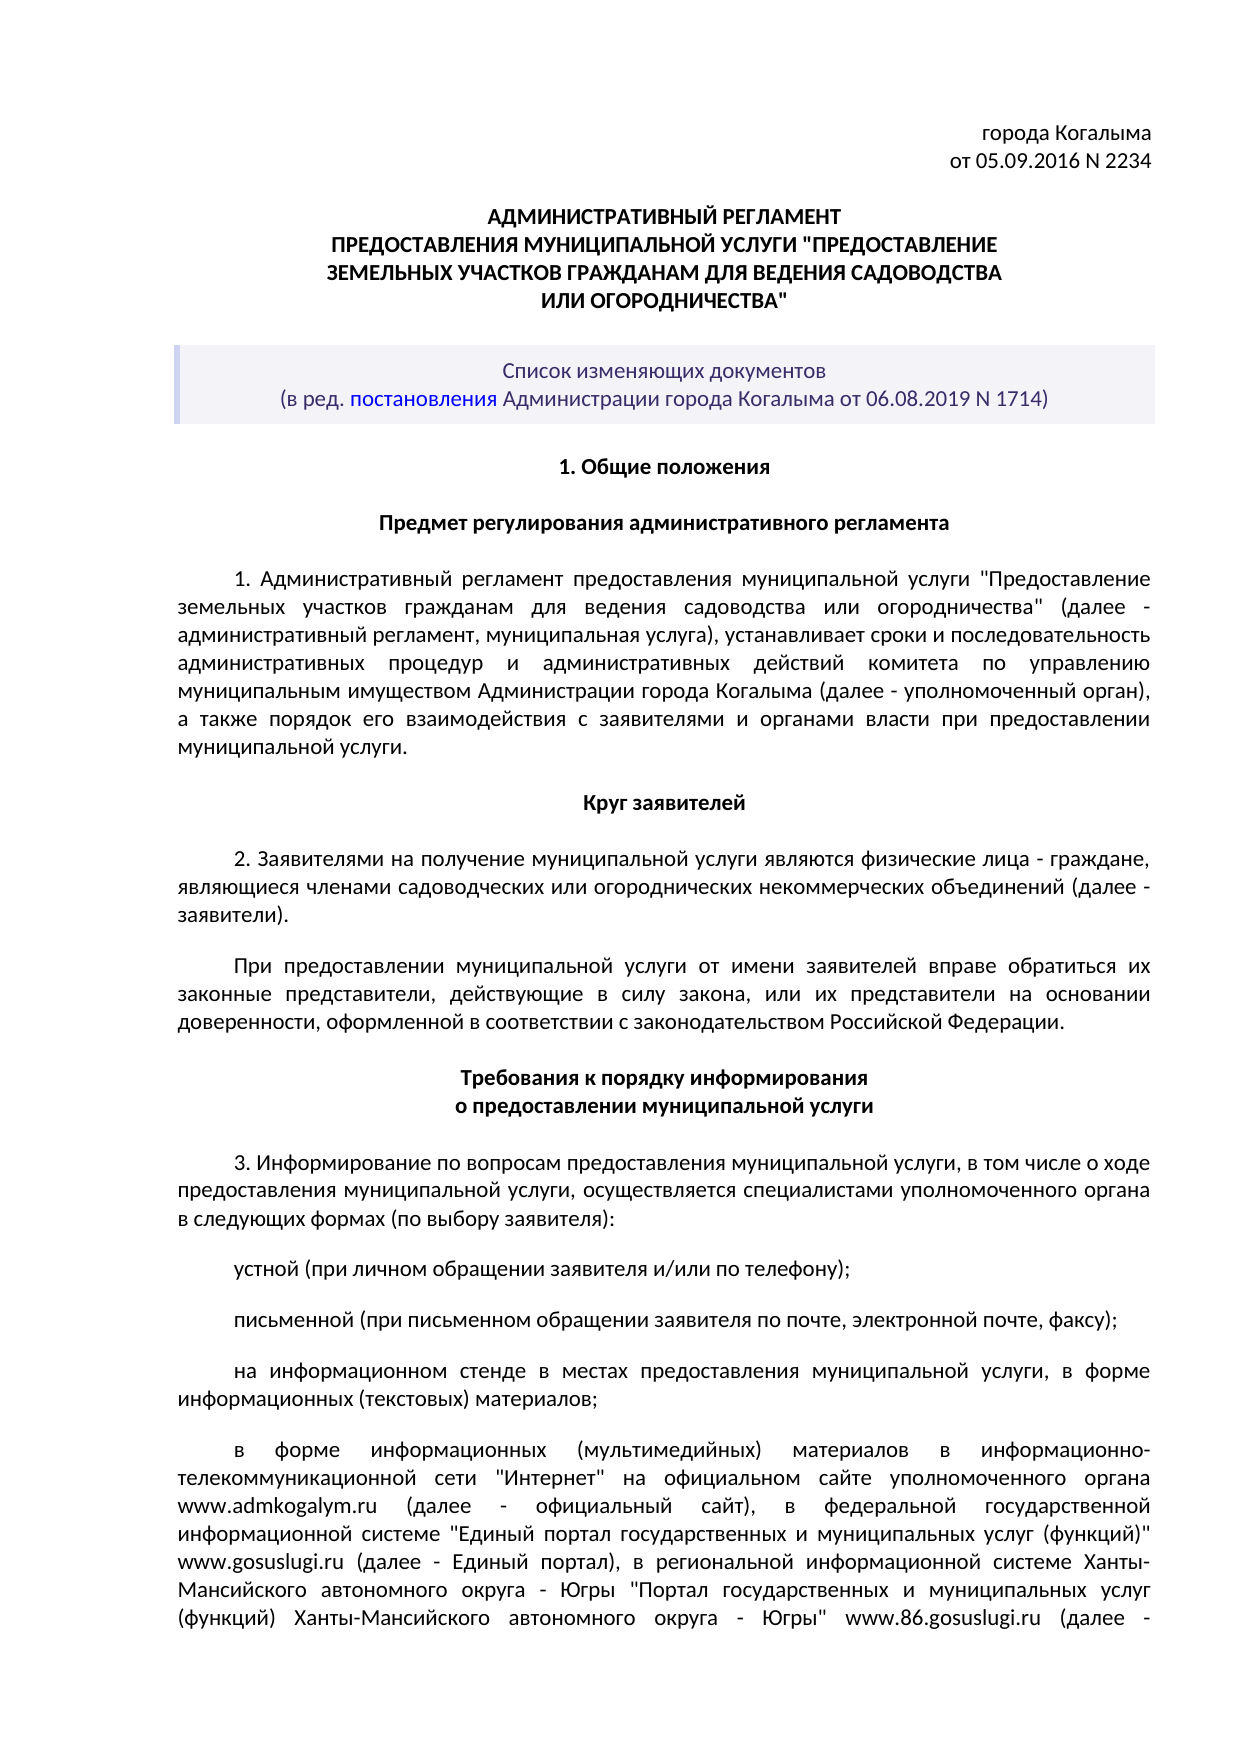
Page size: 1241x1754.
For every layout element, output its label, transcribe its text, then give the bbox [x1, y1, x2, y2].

title Предмет регулирования административного регламента [177, 508, 1152, 536]
title 1. Общие положения [177, 452, 1152, 480]
text 1. Административный регламент предоставления муниципальной услуги "Предоставление земельных участков гражданам для ведения садоводства или огородничества" (далее - административный регламент, муниципальная услуга), устанавливает сроки и последовательность административных процедур и административных действий комитета по управлению муниципальным имуществом Администрации города Когалыма (далее - уполномоченный орган), а также порядок его взаимодействия с заявителями и органами власти при предоставлении муниципальной услуги. [177, 564, 1152, 760]
text от 05.09.2016 N 2234 [177, 146, 1152, 174]
text 2. Заявителями на получение муниципальной услуги являются физические лица - граждане, являющиеся членами садоводческих или огороднических некоммерческих объединений (далее - заявители). [177, 844, 1152, 928]
text письменной (при письменном обращении заявителя по почте, электронной почте, факсу); [177, 1306, 1152, 1333]
title ИЛИ ОГОРОДНИЧЕСТВА" [177, 286, 1152, 314]
title ПРЕДОСТАВЛЕНИЯ МУНИЦИПАЛЬНОЙ УСЛУГИ "ПРЕДОСТАВЛЕНИЕ [177, 230, 1152, 258]
table_header Список изменяющих документов (в ред. постановления Администрации города Когалыма от 06.08.2019 N 1714) [180, 345, 1149, 424]
text При предоставлении муниципальной услуги от имени заявителей вправе обратиться их законные представители, действующие в силу закона, или их представители на основании доверенности, оформленной в соответствии с законодательством Российской Федерации. [177, 951, 1152, 1036]
text 3. Информирование по вопросам предоставления муниципальной услуги, в том числе о ходе предоставления муниципальной услуги, осуществляется специалистами уполномоченного органа в следующих формах (по выбору заявителя): [177, 1148, 1152, 1232]
title АДМИНИСТРАТИВНЫЙ РЕГЛАМЕНТ [177, 202, 1152, 230]
text устной (при личном обращении заявителя и/или по телефону); [177, 1254, 1152, 1283]
title Требования к порядку информирования [177, 1063, 1152, 1092]
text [177, 1435, 1152, 1632]
title Круг заявителей [177, 788, 1152, 816]
text на информационном стенде в местах предоставления муниципальной услуги, в форме информационных (текстовых) материалов; [177, 1356, 1152, 1412]
title о предоставлении муниципальной услуги [177, 1092, 1152, 1119]
text города Когалыма [177, 118, 1152, 146]
title ЗЕМЕЛЬНЫХ УЧАСТКОВ ГРАЖДАНАМ ДЛЯ ВЕДЕНИЯ САДОВОДСТВА [177, 258, 1152, 286]
